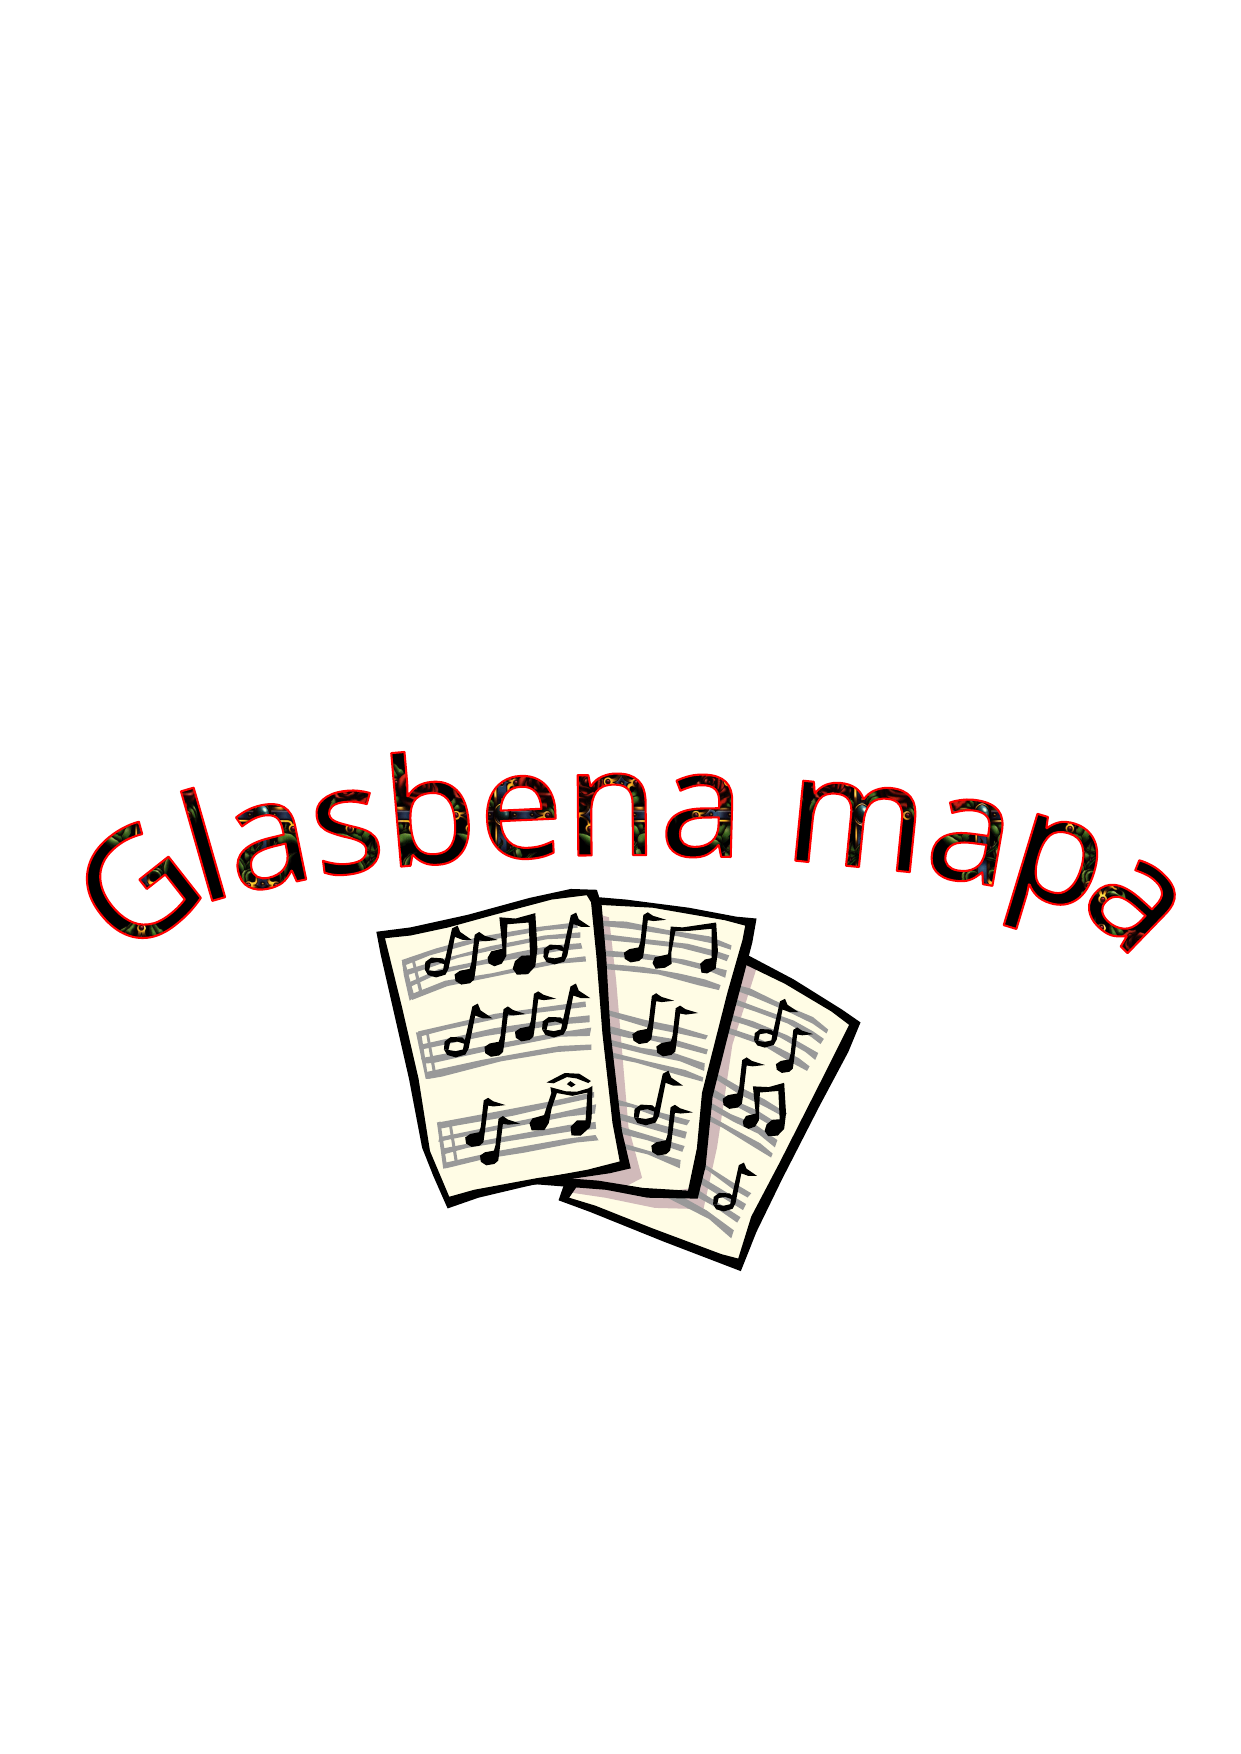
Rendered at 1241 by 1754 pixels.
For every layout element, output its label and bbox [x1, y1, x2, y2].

picture [183, 790, 223, 899]
picture [579, 775, 644, 854]
picture [1006, 816, 1096, 927]
picture [797, 783, 914, 870]
picture [393, 754, 467, 865]
picture [89, 824, 198, 936]
picture [239, 806, 304, 888]
picture [1091, 862, 1173, 951]
picture [489, 777, 554, 858]
picture [318, 792, 377, 874]
picture [933, 801, 1001, 884]
picture [668, 776, 731, 856]
